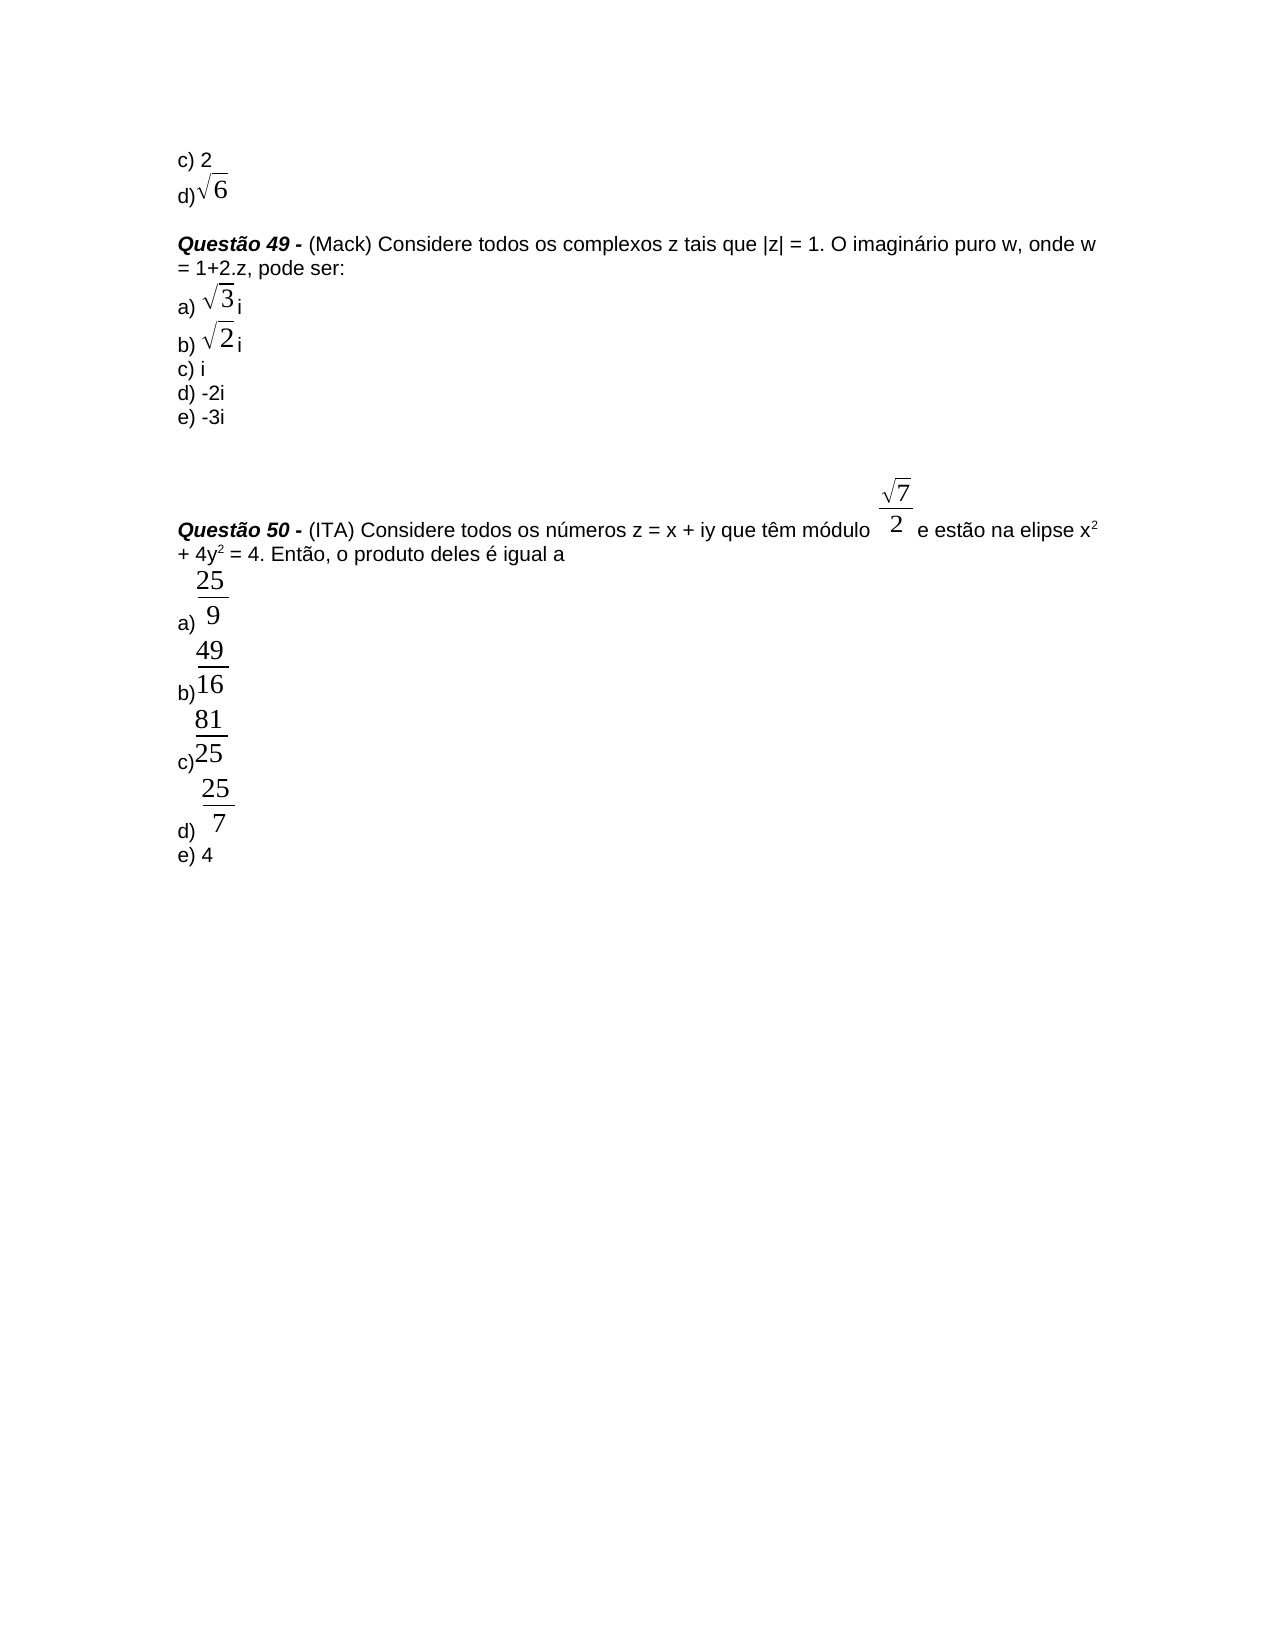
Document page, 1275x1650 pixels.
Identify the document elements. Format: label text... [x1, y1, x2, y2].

text c) i [177, 357, 1098, 381]
text e) 4 [177, 843, 1098, 867]
text c) 2 [177, 148, 1098, 172]
text Questão 50 - (ITA) Considere todos os números z = x + iy que têm módulo e estão na elipse x2 + 4y2 = 4. Então, o produto deles é igual a [177, 477, 1098, 566]
text e) -3i [177, 405, 1098, 429]
text b) [177, 635, 1098, 704]
text b) i [177, 319, 1098, 357]
text a) i [177, 279, 1098, 319]
text c) [177, 704, 1098, 774]
text d) [177, 774, 1098, 843]
text Questão 49 - (Mack) Considere todos os complexos z tais que |z| = 1. O imaginário puro w, onde w = 1+2.z, pode ser: [177, 231, 1098, 279]
text d) [177, 172, 1098, 207]
text a) [177, 566, 1098, 635]
text d) -2i [177, 381, 1098, 405]
